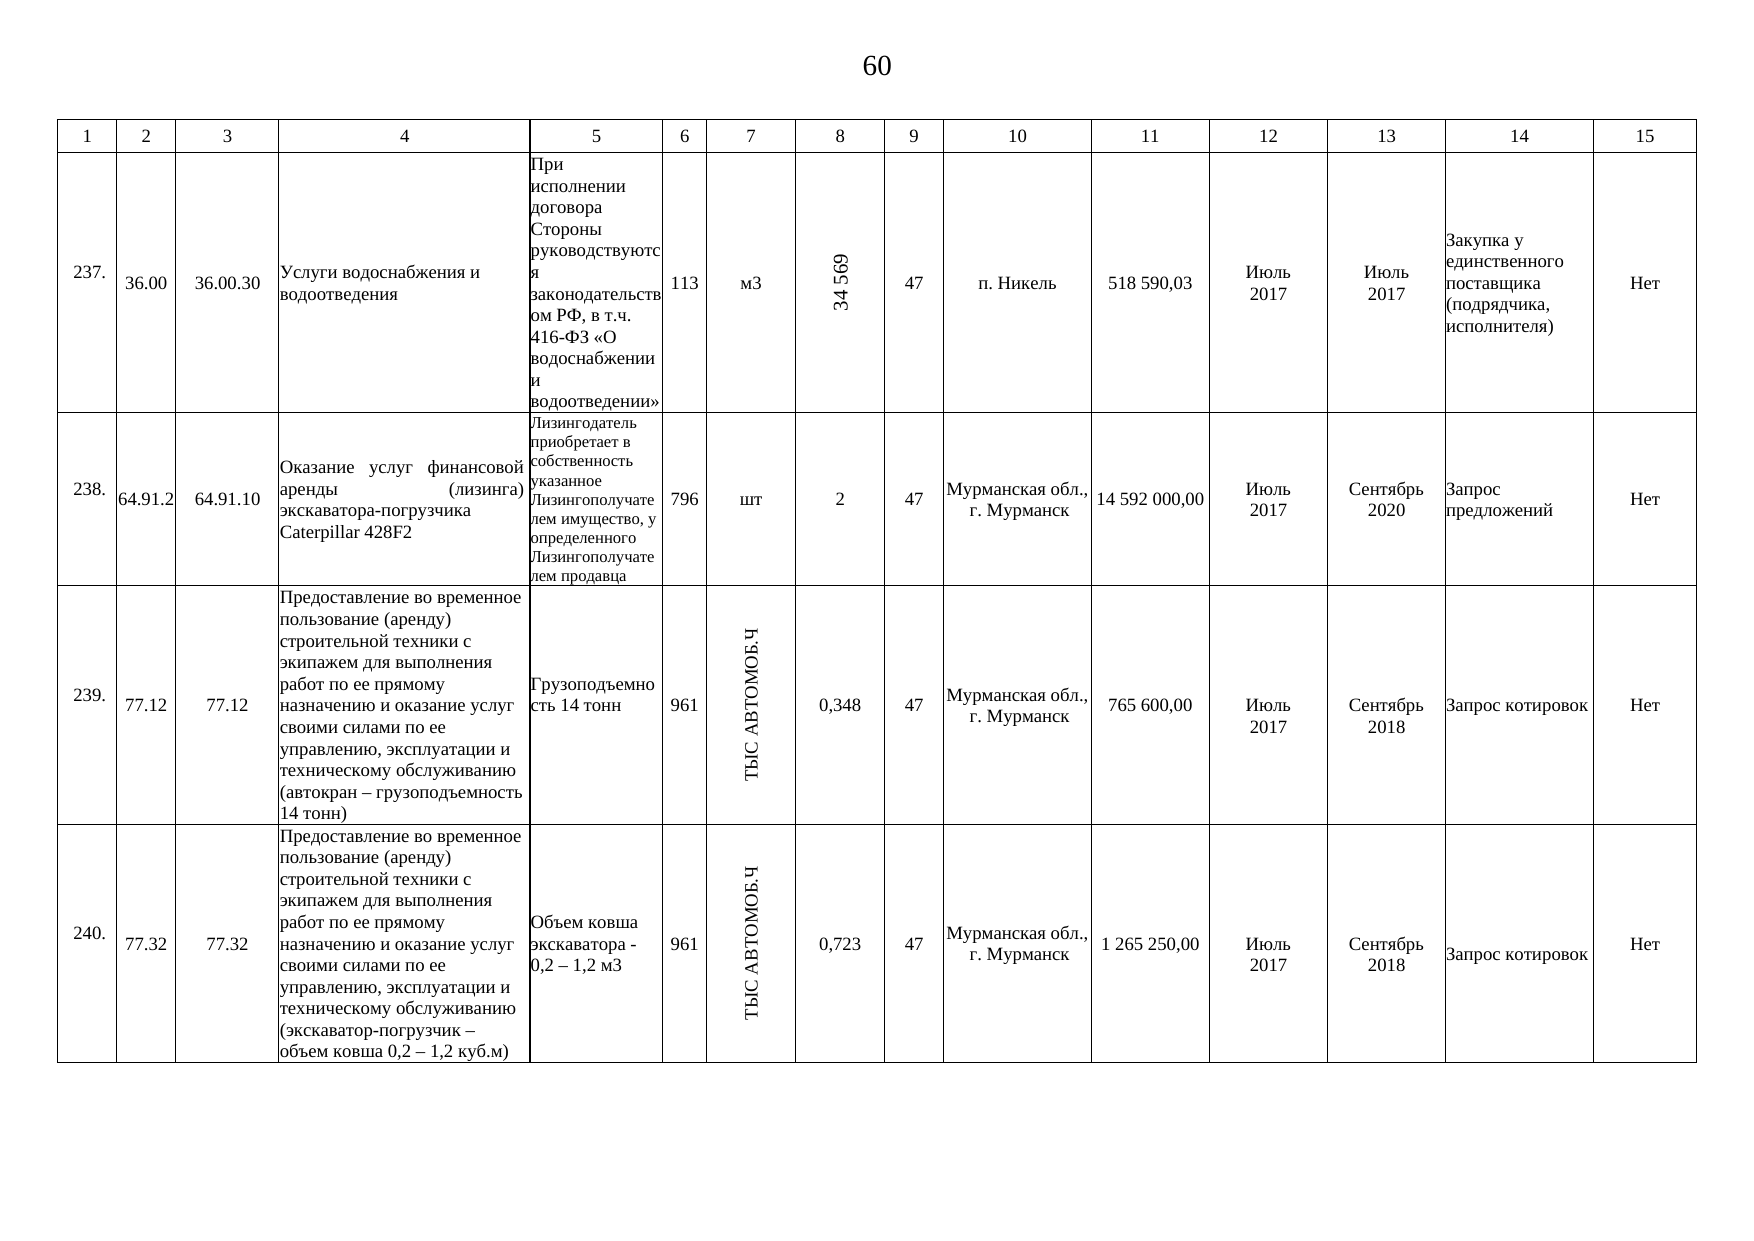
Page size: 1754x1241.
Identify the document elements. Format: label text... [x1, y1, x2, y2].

table_header 7 [707, 120, 795, 152]
table_header 12 [1210, 120, 1327, 152]
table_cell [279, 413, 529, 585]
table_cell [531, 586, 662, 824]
table_header 10 [944, 120, 1091, 152]
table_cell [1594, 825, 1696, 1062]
table_header 4 [279, 120, 529, 152]
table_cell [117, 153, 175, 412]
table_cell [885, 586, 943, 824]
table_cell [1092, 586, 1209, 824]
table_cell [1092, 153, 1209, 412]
table_header 14 [1446, 120, 1593, 152]
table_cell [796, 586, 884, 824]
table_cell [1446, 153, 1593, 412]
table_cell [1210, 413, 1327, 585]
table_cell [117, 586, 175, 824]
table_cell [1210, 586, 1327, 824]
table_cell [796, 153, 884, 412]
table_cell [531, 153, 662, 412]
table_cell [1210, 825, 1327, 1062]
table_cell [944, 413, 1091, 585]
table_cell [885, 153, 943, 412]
table_header 15 [1594, 120, 1696, 152]
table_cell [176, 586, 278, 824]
table_header 8 [796, 120, 884, 152]
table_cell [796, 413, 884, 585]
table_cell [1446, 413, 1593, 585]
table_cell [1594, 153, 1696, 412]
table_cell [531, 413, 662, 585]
table_header 5 [531, 120, 662, 152]
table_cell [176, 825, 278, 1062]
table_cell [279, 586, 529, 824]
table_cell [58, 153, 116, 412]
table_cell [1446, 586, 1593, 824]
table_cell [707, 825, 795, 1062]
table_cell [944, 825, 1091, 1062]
table_header 2 [117, 120, 175, 152]
table_header 11 [1092, 120, 1209, 152]
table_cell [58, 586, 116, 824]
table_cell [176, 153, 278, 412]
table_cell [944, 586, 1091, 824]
table_header 13 [1328, 120, 1445, 152]
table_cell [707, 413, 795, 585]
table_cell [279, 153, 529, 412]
table_header 6 [663, 120, 706, 152]
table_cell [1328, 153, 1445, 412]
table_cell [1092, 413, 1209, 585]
table_header 9 [885, 120, 943, 152]
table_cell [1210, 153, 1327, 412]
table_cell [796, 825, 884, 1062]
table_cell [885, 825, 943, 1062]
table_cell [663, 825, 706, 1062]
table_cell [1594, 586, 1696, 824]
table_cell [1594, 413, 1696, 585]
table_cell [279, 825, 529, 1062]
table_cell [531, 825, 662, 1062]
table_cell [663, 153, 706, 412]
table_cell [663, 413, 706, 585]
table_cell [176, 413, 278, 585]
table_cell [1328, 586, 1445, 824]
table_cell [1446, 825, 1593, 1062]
table_header 1 [58, 120, 116, 152]
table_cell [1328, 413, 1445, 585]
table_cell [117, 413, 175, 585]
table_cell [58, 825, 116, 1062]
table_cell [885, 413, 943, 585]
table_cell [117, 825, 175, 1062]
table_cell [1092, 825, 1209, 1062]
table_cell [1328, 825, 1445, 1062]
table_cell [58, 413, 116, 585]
table_header 3 [176, 120, 278, 152]
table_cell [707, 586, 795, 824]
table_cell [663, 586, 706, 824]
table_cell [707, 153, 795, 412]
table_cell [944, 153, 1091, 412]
